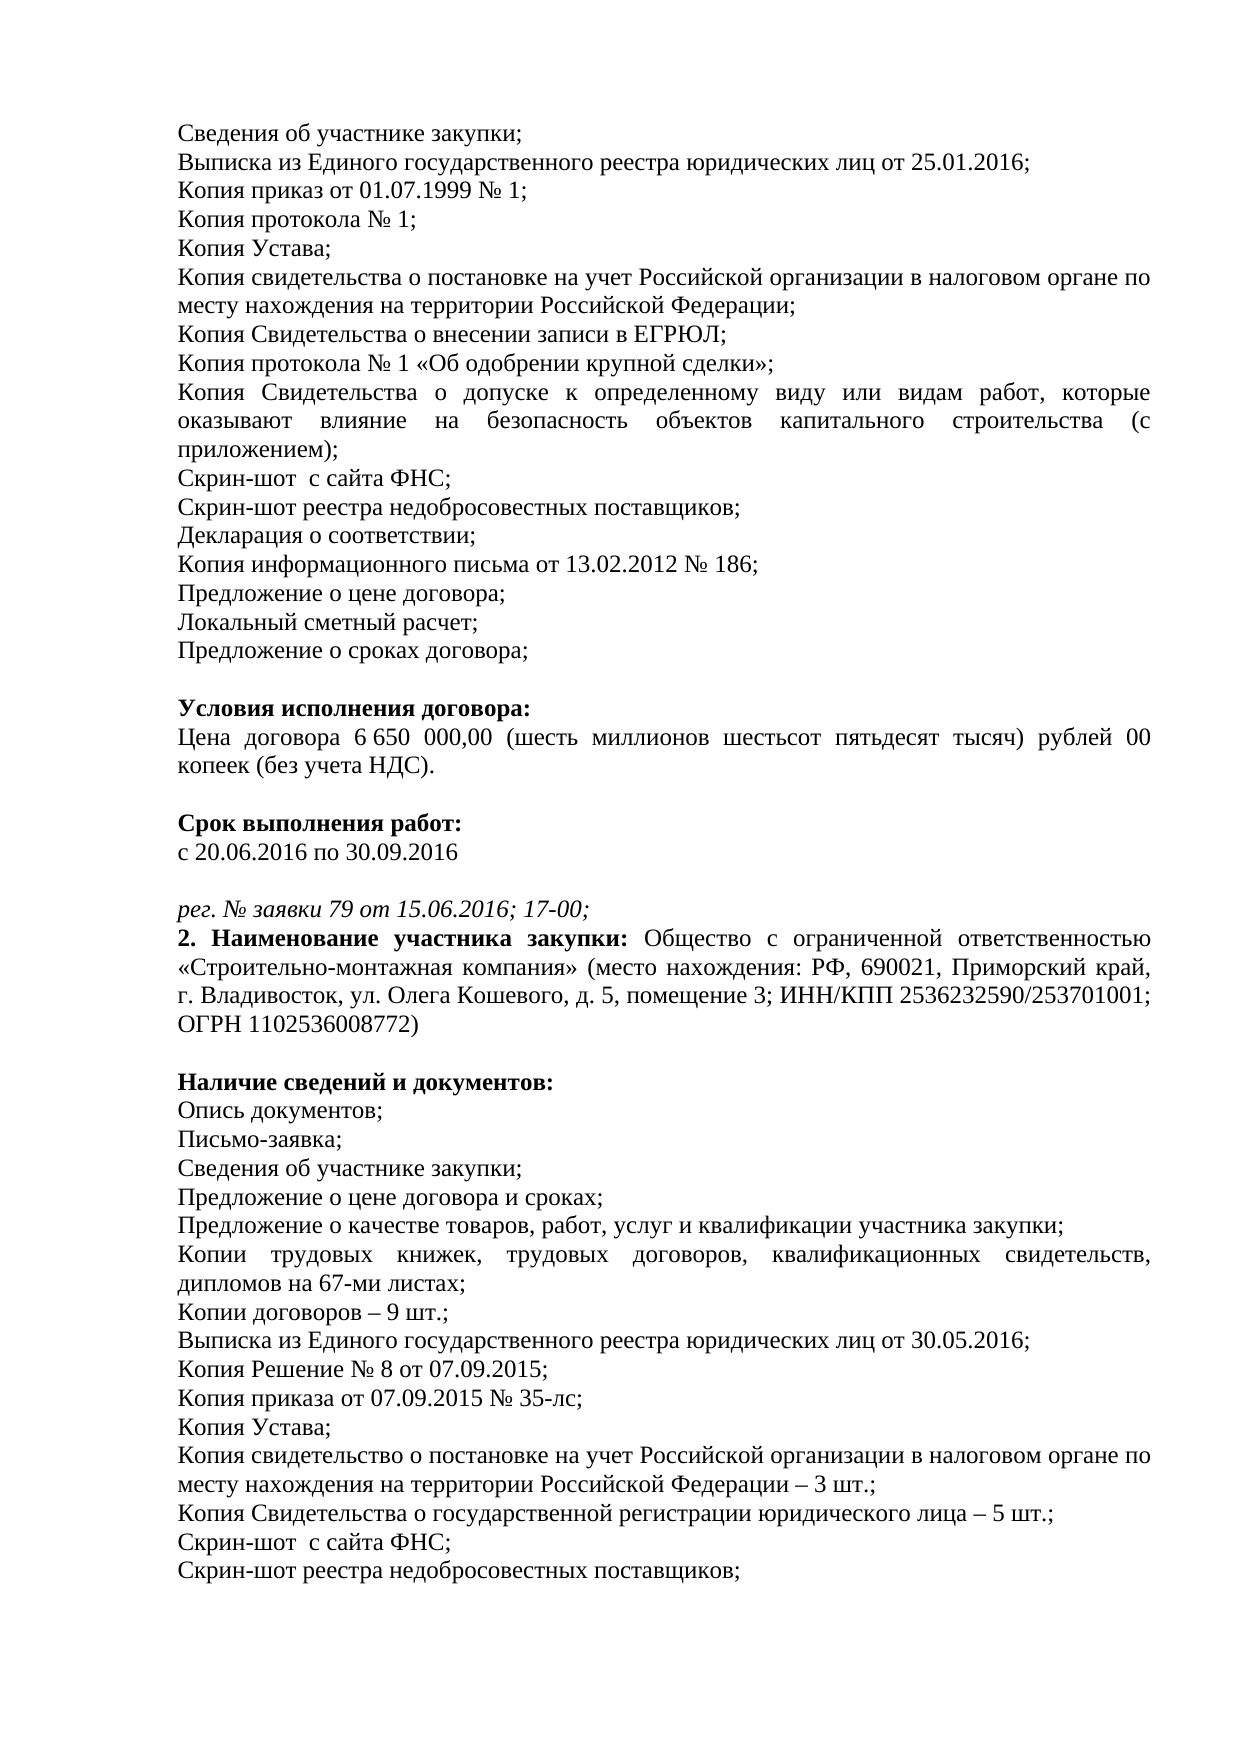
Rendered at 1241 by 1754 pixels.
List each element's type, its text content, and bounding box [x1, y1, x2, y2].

text Копия Устава; [177, 1412, 1152, 1441]
text Сведения об участнике закупки; [177, 1153, 1152, 1182]
text Копия Свидетельства о допуске к определенному виду или видам работ, которые оказывают влияние на безопасность объектов капитального строительства (с приложением); [177, 377, 1152, 463]
text Копия протокола № 1 «Об одобрении крупной сделки»; [177, 348, 1152, 377]
text Копия информационного письма от 13.02.2012 № 186; [177, 549, 1152, 578]
text Копия Свидетельства о внесении записи в ЕГРЮЛ; [177, 319, 1152, 348]
text Локальный сметный расчет; [177, 607, 1152, 636]
text Предложение о сроках договора; [177, 636, 1152, 664]
text Цена договора 6 650 000,00 (шесть миллионов шестьсот пятьдесят тысяч) рублей 00 копеек (без учета НДС). [177, 722, 1152, 779]
text Копия свидетельство о постановке на учет Российской организации в налоговом органе по месту нахождения на территории Российской Федерации – 3 шт.; [177, 1441, 1152, 1498]
text Срок выполнения работ: [177, 808, 1152, 837]
text Скрин-шот с сайта ФНС; [177, 1527, 1152, 1556]
text Сведения об участнике закупки; [177, 118, 1152, 147]
text Скрин-шот с сайта ФНС; [177, 463, 1152, 492]
text 2. Наименование участника закупки: Общество с ограниченной ответственностью «Строительно-монтажная компания» (место нахождения: РФ, 690021, Приморский край, г. Владивосток, ул. Олега Кошевого, д. 5, помещение 3; ИНН/КПП 2536232590/253701001; ОГРН 1102536008772) [177, 923, 1152, 1038]
text Наличие сведений и документов: [177, 1067, 1152, 1096]
text Копия приказа от 07.09.2015 № 35-лс; [177, 1383, 1152, 1412]
text Условия исполнения договора: [177, 693, 1152, 722]
text Письмо-заявка; [177, 1124, 1152, 1153]
text Предложение о цене договора и сроках; [177, 1182, 1152, 1211]
text Копия свидетельства о постановке на учет Российской организации в налоговом органе по месту нахождения на территории Российской Федерации; [177, 262, 1152, 319]
text Декларация о соответствии; [177, 521, 1152, 549]
text Копия Решение № 8 от 07.09.2015; [177, 1354, 1152, 1383]
text рег. № заявки 79 от 15.06.2016; 17-00; [177, 894, 1152, 923]
text Копия приказ от 01.07.1999 № 1; [177, 176, 1152, 204]
text Копии трудовых книжек, трудовых договоров, квалификационных свидетельств, дипломов на 67-ми листах; [177, 1239, 1152, 1297]
text Предложение о качестве товаров, работ, услуг и квалификации участника закупки; [177, 1211, 1152, 1239]
text Копии договоров – 9 шт.; [177, 1297, 1152, 1326]
text Копия Свидетельства о государственной регистрации юридического лица – 5 шт.; [177, 1498, 1152, 1527]
text Выписка из Единого государственного реестра юридических лиц от 30.05.2016; [177, 1326, 1152, 1354]
text Предложение о цене договора; [177, 578, 1152, 607]
text Копия Устава; [177, 233, 1152, 262]
text Скрин-шот реестра недобросовестных поставщиков; [177, 1556, 1152, 1584]
text Копия протокола № 1; [177, 204, 1152, 233]
text Скрин-шот реестра недобросовестных поставщиков; [177, 492, 1152, 521]
text с 20.06.2016 по 30.09.2016 [177, 837, 1152, 866]
text Опись документов; [177, 1096, 1152, 1124]
text Выписка из Единого государственного реестра юридических лиц от 25.01.2016; [177, 147, 1152, 176]
